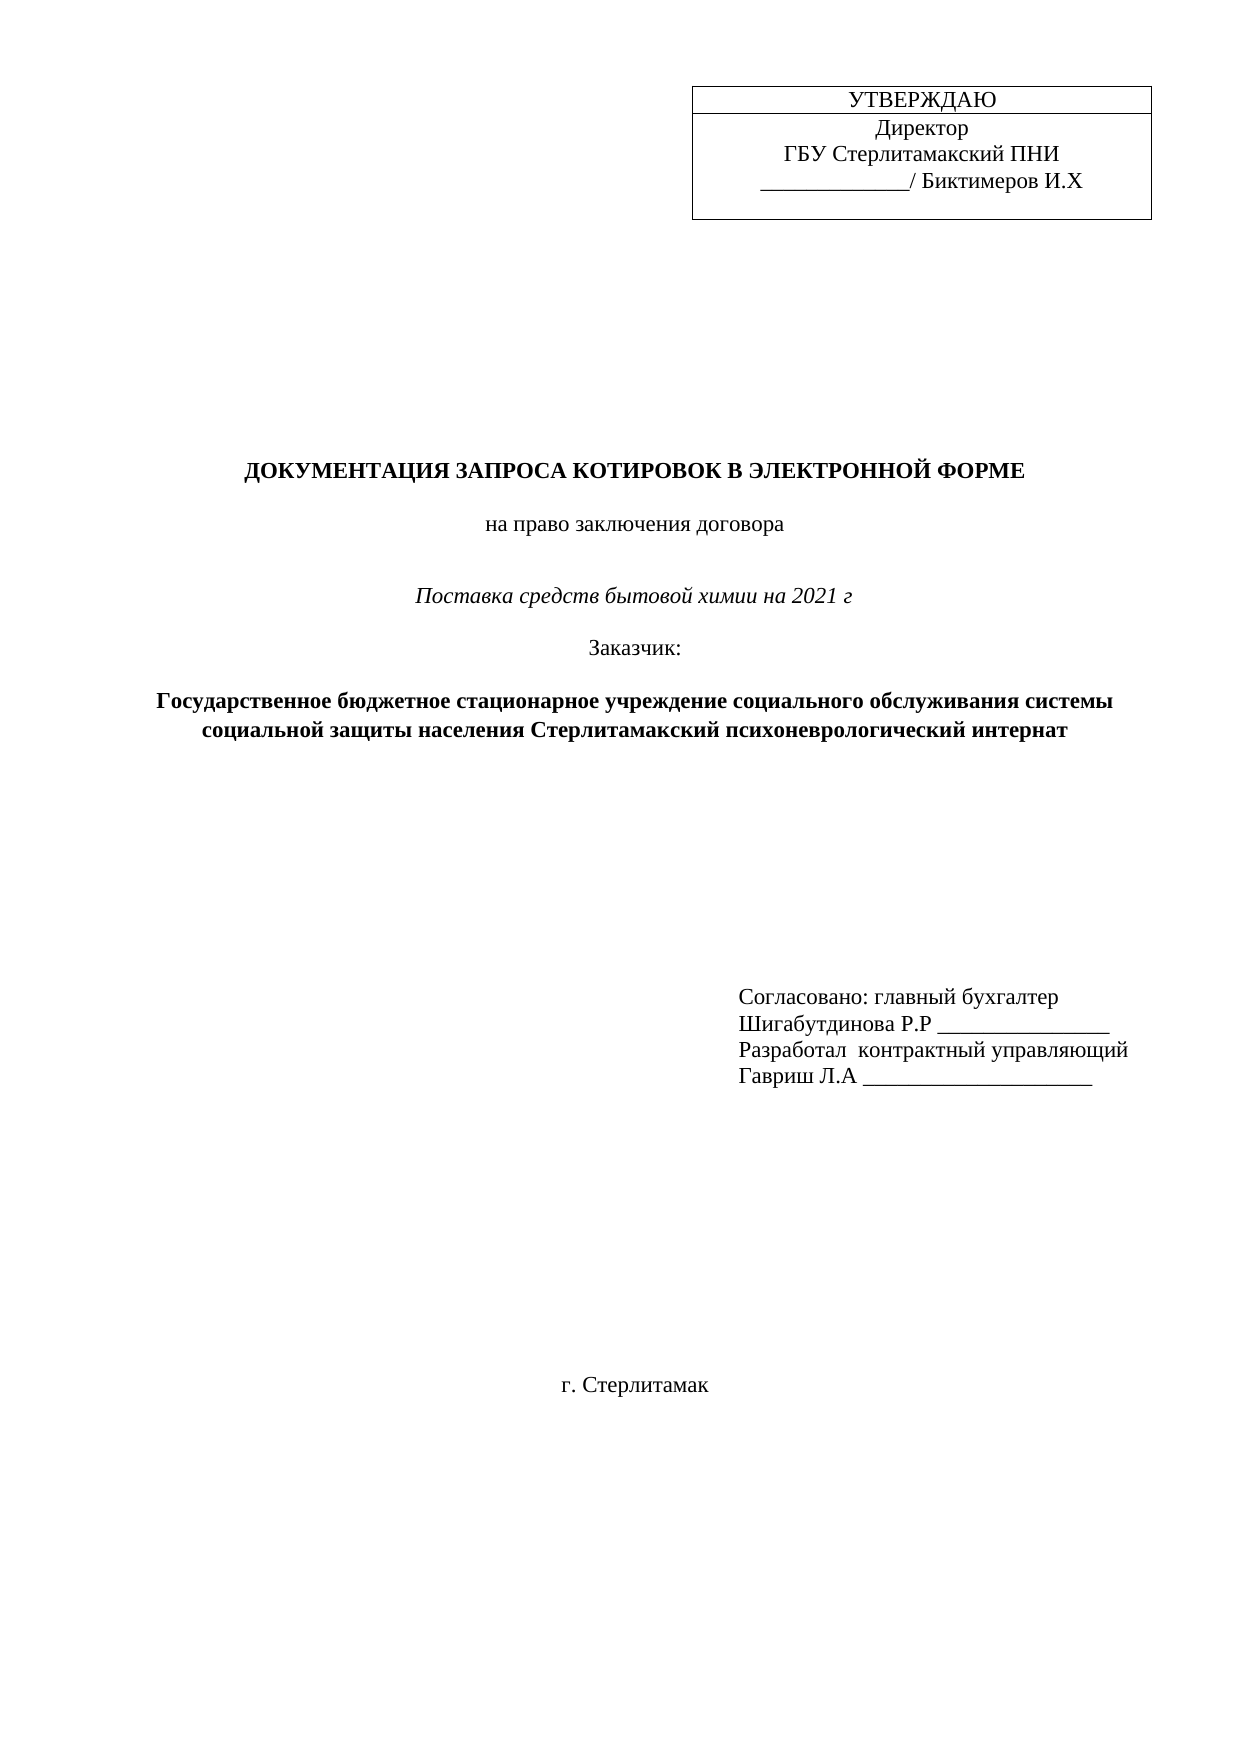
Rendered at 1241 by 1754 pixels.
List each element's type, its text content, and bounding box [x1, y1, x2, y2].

text Шигабутдинова Р.Р _______________ [738, 1010, 1152, 1036]
text г. Стерлитамак [118, 1371, 1152, 1397]
text Разработал контрактный управляющий [738, 1036, 1152, 1062]
text Поставка средств бытовой химии на 2021 г [118, 582, 1152, 608]
table_header УТВЕРЖДАЮ [693, 87, 1151, 113]
table_cell Директор ГБУ Стерлитамакский ПНИ _____________/ Биктимеров И.Х [693, 114, 1151, 219]
text на право заключения договора [118, 510, 1152, 537]
text Государственное бюджетное стационарное учреждение социального обслуживания системы социальной защиты населения Стерлитамакский психоневрологический интернат [118, 687, 1152, 742]
text Согласовано: главный бухгалтер [738, 983, 1152, 1010]
text ДОКУМЕНТАЦИЯ ЗАПРОСА КОТИРОВОК В ЭЛЕКТРОННОЙ ФОРМЕ [118, 458, 1152, 484]
text Гавриш Л.А ____________________ [738, 1062, 1152, 1089]
text Заказчик: [118, 634, 1152, 661]
